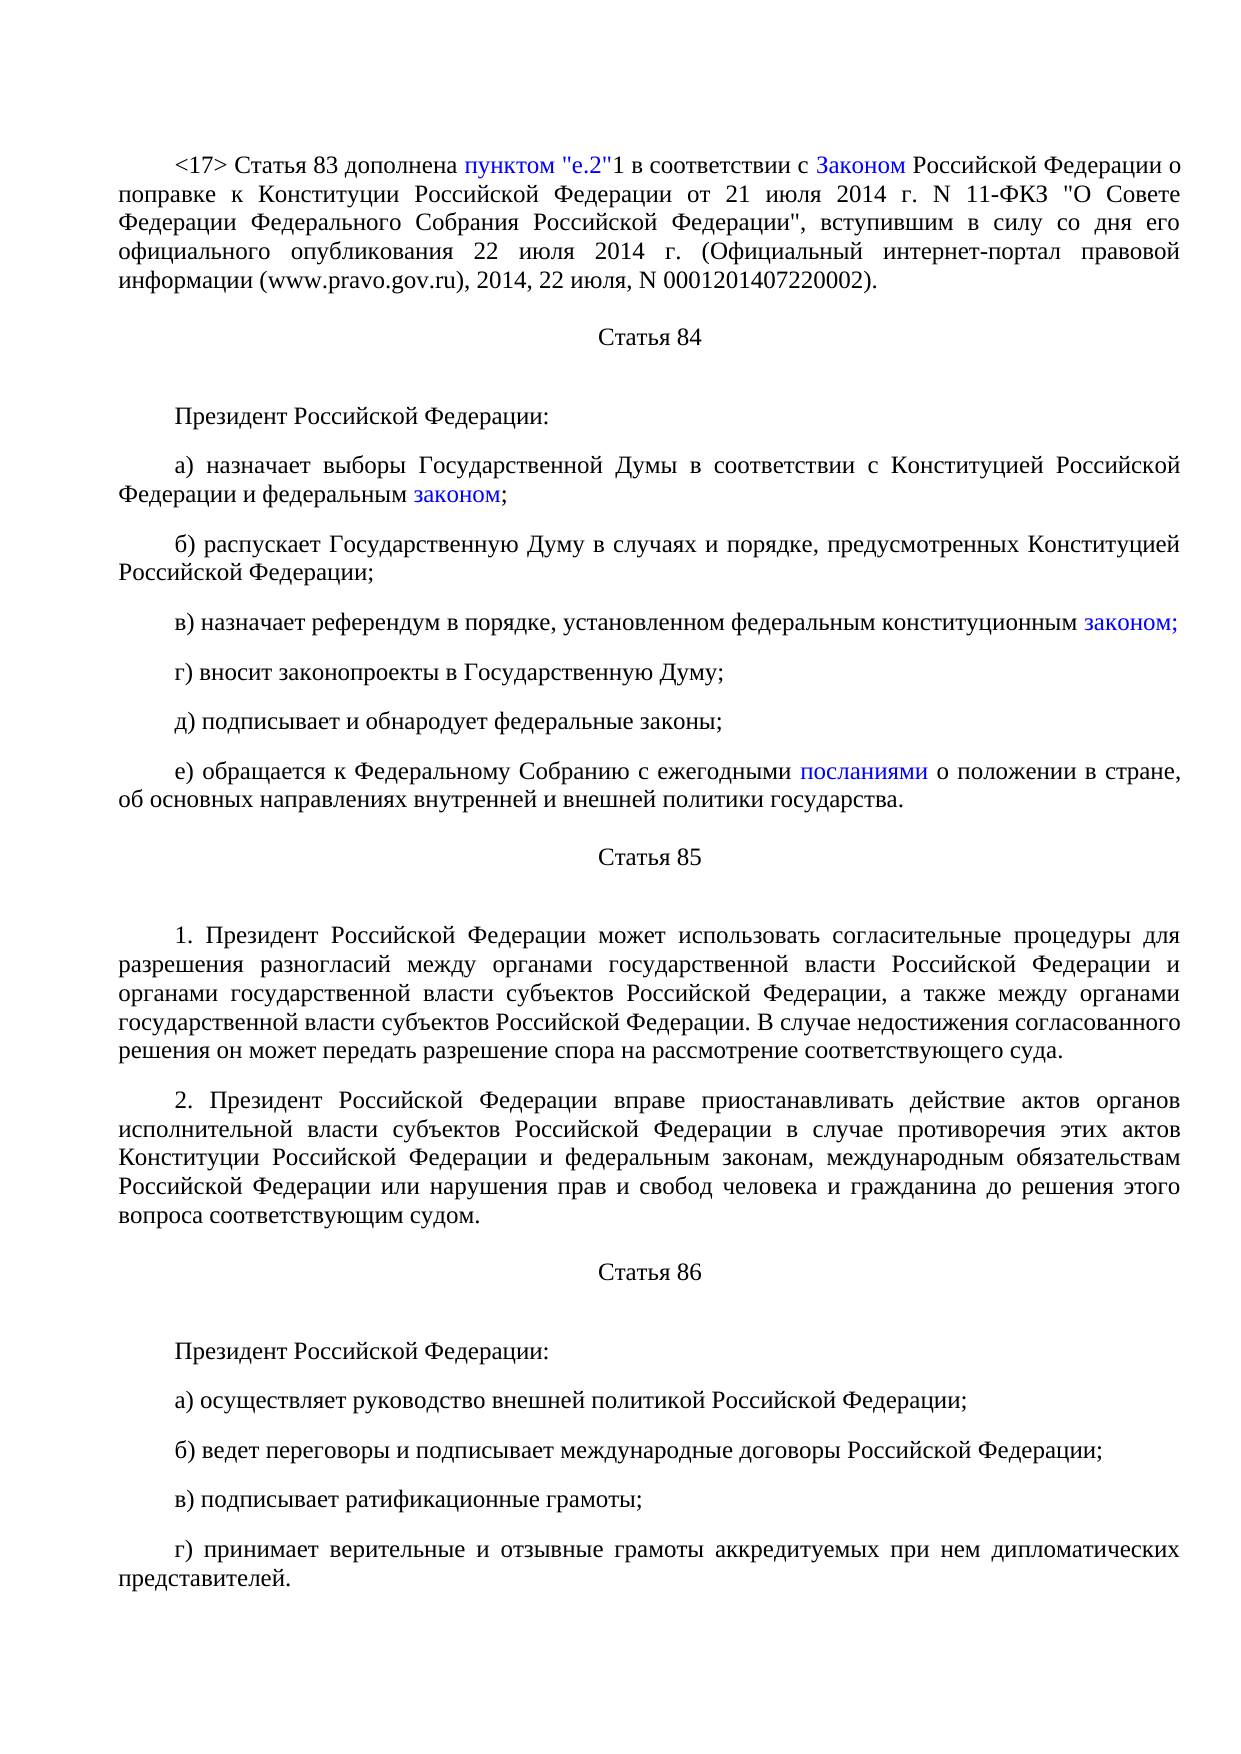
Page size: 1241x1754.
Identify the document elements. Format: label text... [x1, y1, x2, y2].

text а) осуществляет руководство внешней политикой Российской Федерации; [118, 1385, 1181, 1414]
text г) вносит законопроекты в Государственную Думу; [118, 657, 1181, 685]
text Статья 86 [118, 1257, 1181, 1286]
text Статья 84 [118, 322, 1181, 351]
text в) назначает референдум в порядке, установленном федеральным конституционным законом; [118, 607, 1181, 636]
text Президент Российской Федерации: [118, 401, 1181, 429]
text 1. Президент Российской Федерации может использовать согласительные процедуры для разрешения разногласий между органами государственной власти Российской Федерации и органами государственной власти субъектов Российской Федерации, а также между органами государственной власти субъектов Российской Федерации. В случае недостижения согласованного решения он может передать разрешение спора на рассмотрение соответствующего суда. [118, 920, 1181, 1064]
text <17> Статья 83 дополнена пунктом "е.2"1 в соответствии с Законом Российской Федерации о поправке к Конституции Российской Федерации от 21 июля 2014 г. N 11-ФКЗ "О Совете Федерации Федерального Собрания Российской Федерации", вступившим в силу со дня его официального опубликования 22 июля 2014 г. (Официальный интернет-портал правовой информации (www.pravo.gov.ru), 2014, 22 июля, N 0001201407220002). [118, 150, 1181, 294]
text Президент Российской Федерации: [118, 1336, 1181, 1364]
text е) обращается к Федеральному Собранию с ежегодными посланиями о положении в стране, об основных направлениях внутренней и внешней политики государства. [118, 756, 1181, 813]
text 2. Президент Российской Федерации вправе приостанавливать действие актов органов исполнительной власти субъектов Российской Федерации в случае противоречия этих актов Конституции Российской Федерации и федеральным законам, международным обязательствам Российской Федерации или нарушения прав и свобод человека и гражданина до решения этого вопроса соответствующим судом. [118, 1085, 1181, 1229]
text Статья 85 [118, 842, 1181, 871]
text а) назначает выборы Государственной Думы в соответствии с Конституцией Российской Федерации и федеральным законом; [118, 450, 1181, 508]
text б) распускает Государственную Думу в случаях и порядке, предусмотренных Конституцией Российской Федерации; [118, 529, 1181, 586]
text д) подписывает и обнародует федеральные законы; [118, 706, 1181, 735]
text в) подписывает ратификационные грамоты; [118, 1484, 1181, 1513]
text б) ведет переговоры и подписывает международные договоры Российской Федерации; [118, 1435, 1181, 1464]
text г) принимает верительные и отзывные грамоты аккредитуемых при нем дипломатических представителей. [118, 1534, 1181, 1592]
